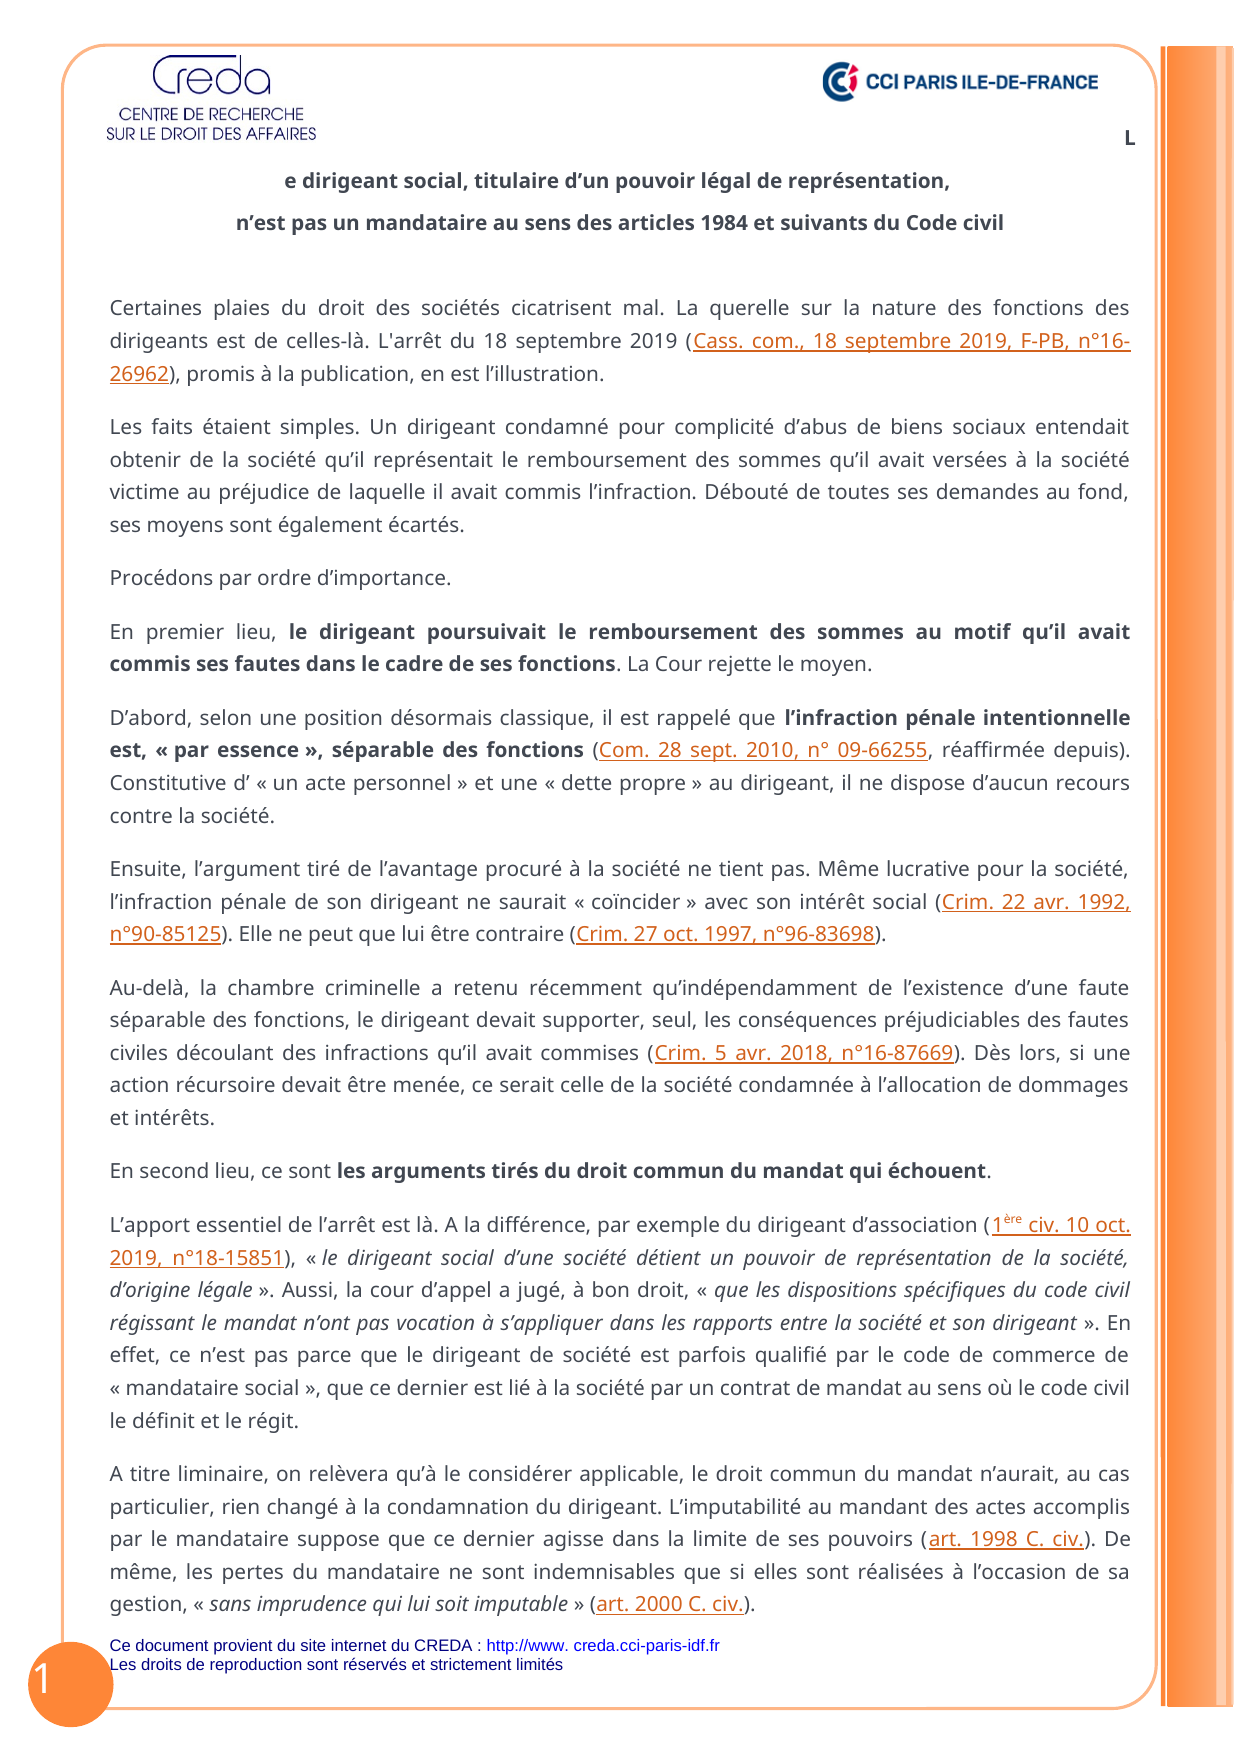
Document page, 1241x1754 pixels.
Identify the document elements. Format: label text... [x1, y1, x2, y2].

text D’abord, selon une position désormais classique, il est rappelé que l’infraction pénale intentionnelle est, « par essence », séparable des fonctions (Com. 28 sept. 2010, n° 09-66255, réaffirmée depuis). Constitutive d’ « un acte personnel » et une « dette propre » au dirigeant, il ne dispose d’aucun recours contre la société. [109, 703, 1131, 829]
picture [822, 55, 1098, 109]
table_header [587, 55, 1109, 157]
text Certaines plaies du droit des sociétés cicatrisent mal. La querelle sur la nature des fonctions des dirigeants est de celles-là. L'arrêt du 18 septembre 2019 (Cass. com., 18 septembre 2019, F-PB, n°16-26962), promis à la publication, en est l’illustration. [109, 293, 1131, 387]
text L’apport essentiel de l’arrêt est là. A la différence, par exemple du dirigeant d’association (1ère civ. 10 oct. 2019, n°18-15851), « le dirigeant social d’une société détient un pouvoir de représentation de la société, d’origine légale ». Aussi, la cour d’appel a jugé, à bon droit, « que les dispositions spécifiques du code civil régissant le mandat n’ont pas vocation à s’appliquer dans les rapports entre la société et son dirigeant ». En effet, ce n’est pas parce que le dirigeant de société est parfois qualifié par le code de commerce de « mandataire social », que ce dernier est lié à la société par un contrat de mandat au sens où le code civil le définit et le régit. [109, 1210, 1131, 1434]
picture [106, 55, 316, 143]
text Procédons par ordre d’importance. [109, 563, 1131, 592]
text En premier lieu, le dirigeant poursuivait le remboursement des sommes au motif qu’il avait commis ses fautes dans le cadre de ses fonctions. La Cour rejette le moyen. [109, 617, 1131, 678]
text Ensuite, l’argument tiré de l’avantage procuré à la société ne tient pas. Même lucrative pour la société, l’infraction pénale de son dirigeant ne saurait « coïncider » avec son intérêt social (Crim. 22 avr. 1992, n°90-85125). Elle ne peut que lui être contraire (Crim. 27 oct. 1997, n°96-83698). [109, 854, 1131, 948]
text En second lieu, ce sont les arguments tirés du droit commun du mandat qui échouent. [109, 1157, 1131, 1185]
text Le dirigeant social, titulaire d’un pouvoir légal de représentation, n’est pas un mandataire au sens des articles 1984 et suivants du Code civil [109, 123, 1131, 237]
text A titre liminaire, on relèvera qu’à le considérer applicable, le droit commun du mandat n’aurait, au cas particulier, rien changé à la condamnation du dirigeant. L’imputabilité au mandant des actes accomplis par le mandataire suppose que ce dernier agisse dans la limite de ses pouvoirs (art. 1998 C. civ.). De même, les pertes du mandataire ne sont indemnisables que si elles sont réalisées à l’occasion de sa gestion, « sans imprudence qui lui soit imputable » (art. 2000 C. civ.). [109, 1459, 1131, 1618]
text Les faits étaient simples. Un dirigeant condamné pour complicité d’abus de biens sociaux entendait obtenir de la société qu’il représentait le remboursement des sommes qu’il avait versées à la société victime au préjudice de laquelle il avait commis l’infraction. Débouté de toutes ses demandes au fond, ses moyens sont également écartés. [109, 412, 1131, 538]
table_header [65, 55, 587, 157]
text Au-delà, la chambre criminelle a retenu récemment qu’indépendamment de l’existence d’une faute séparable des fonctions, le dirigeant devait supporter, seul, les conséquences préjudiciables des fautes civiles découlant des infractions qu’il avait commises (Crim. 5 avr. 2018, n°16-87669). Dès lors, si une action récursoire devait être menée, ce serait celle de la société condamnée à l’allocation de dommages et intérêts. [109, 973, 1131, 1132]
